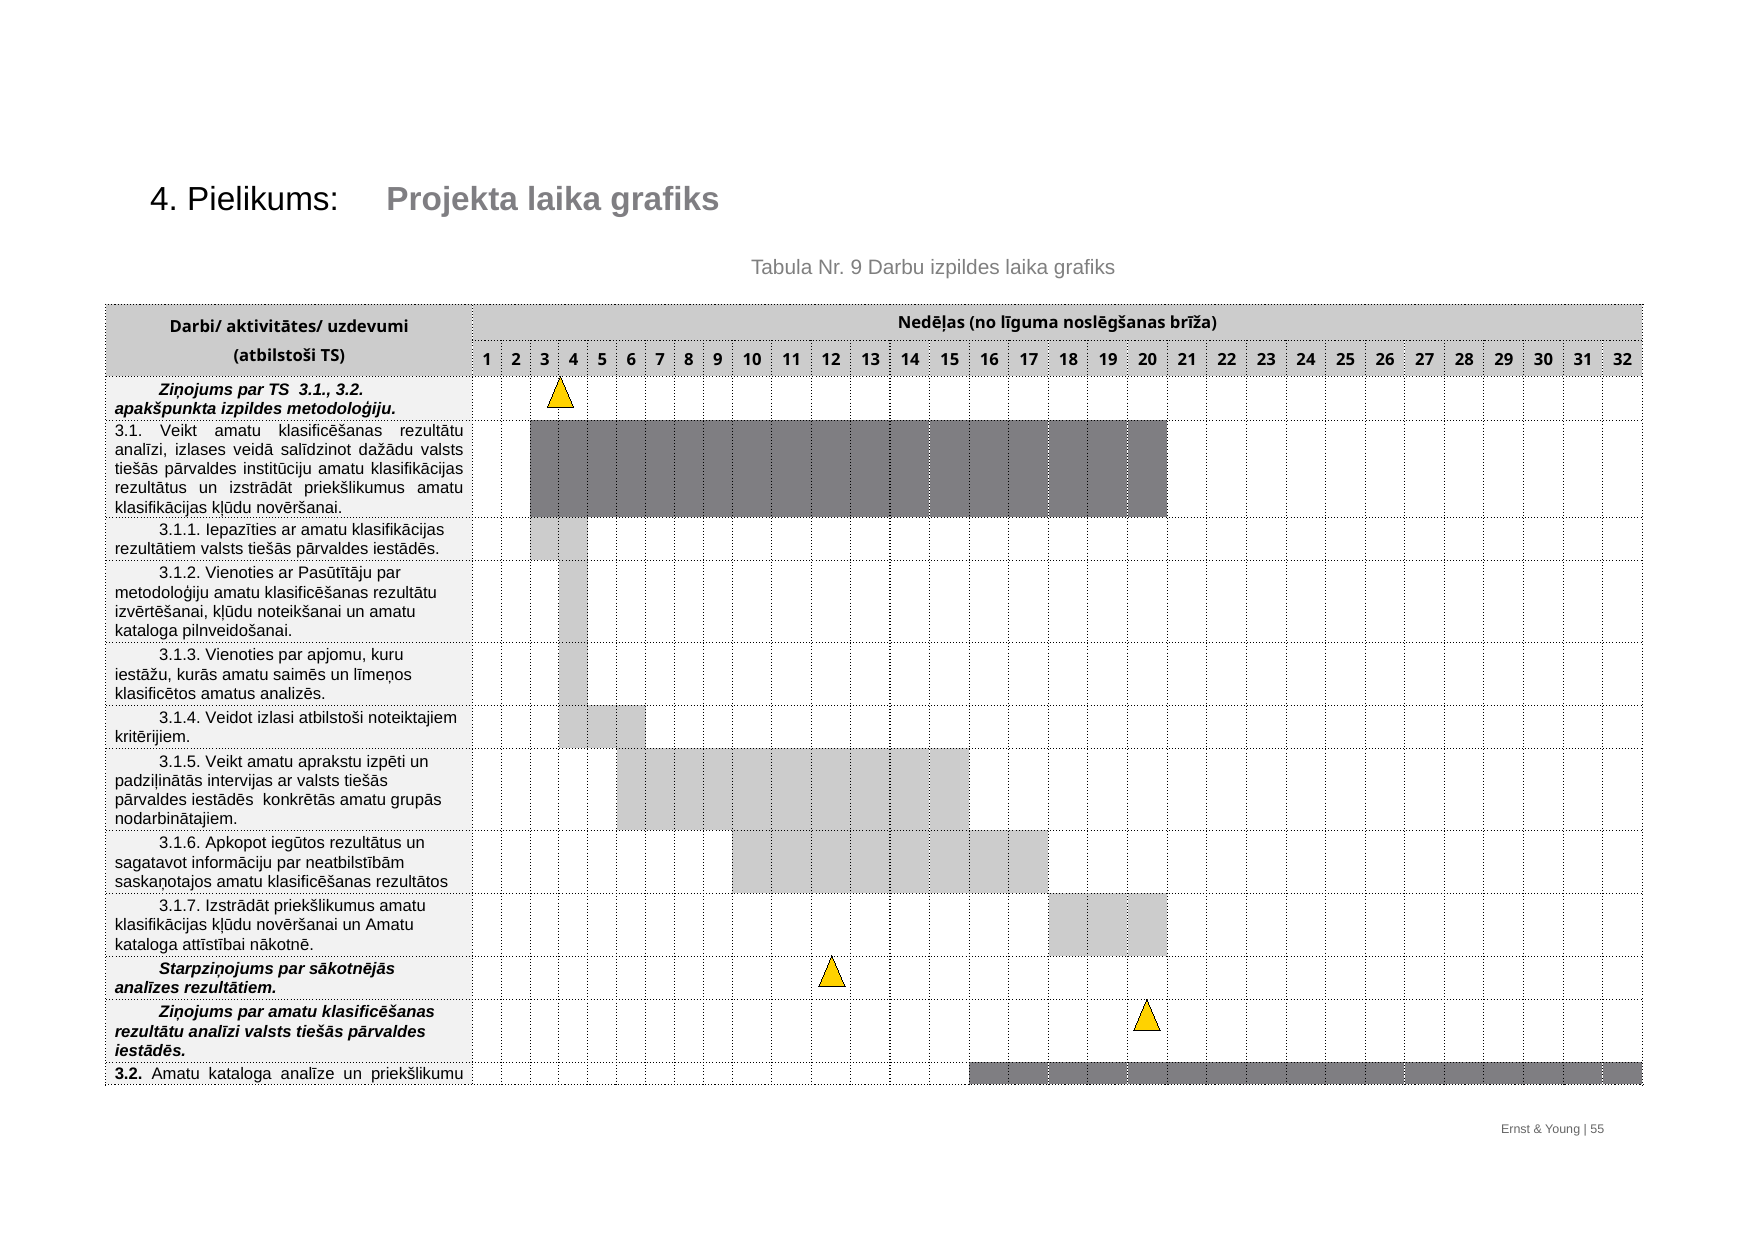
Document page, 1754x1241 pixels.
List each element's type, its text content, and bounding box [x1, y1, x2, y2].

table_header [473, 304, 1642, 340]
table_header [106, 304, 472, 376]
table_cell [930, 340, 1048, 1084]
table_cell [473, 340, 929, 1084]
text Tabula Nr. 9 Darbu izpildes laika grafiks [150, 255, 1604, 279]
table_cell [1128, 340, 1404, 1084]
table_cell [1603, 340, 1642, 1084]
text Projekta laika grafiks [150, 179, 1604, 217]
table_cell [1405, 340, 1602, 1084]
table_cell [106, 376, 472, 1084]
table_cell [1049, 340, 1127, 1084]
